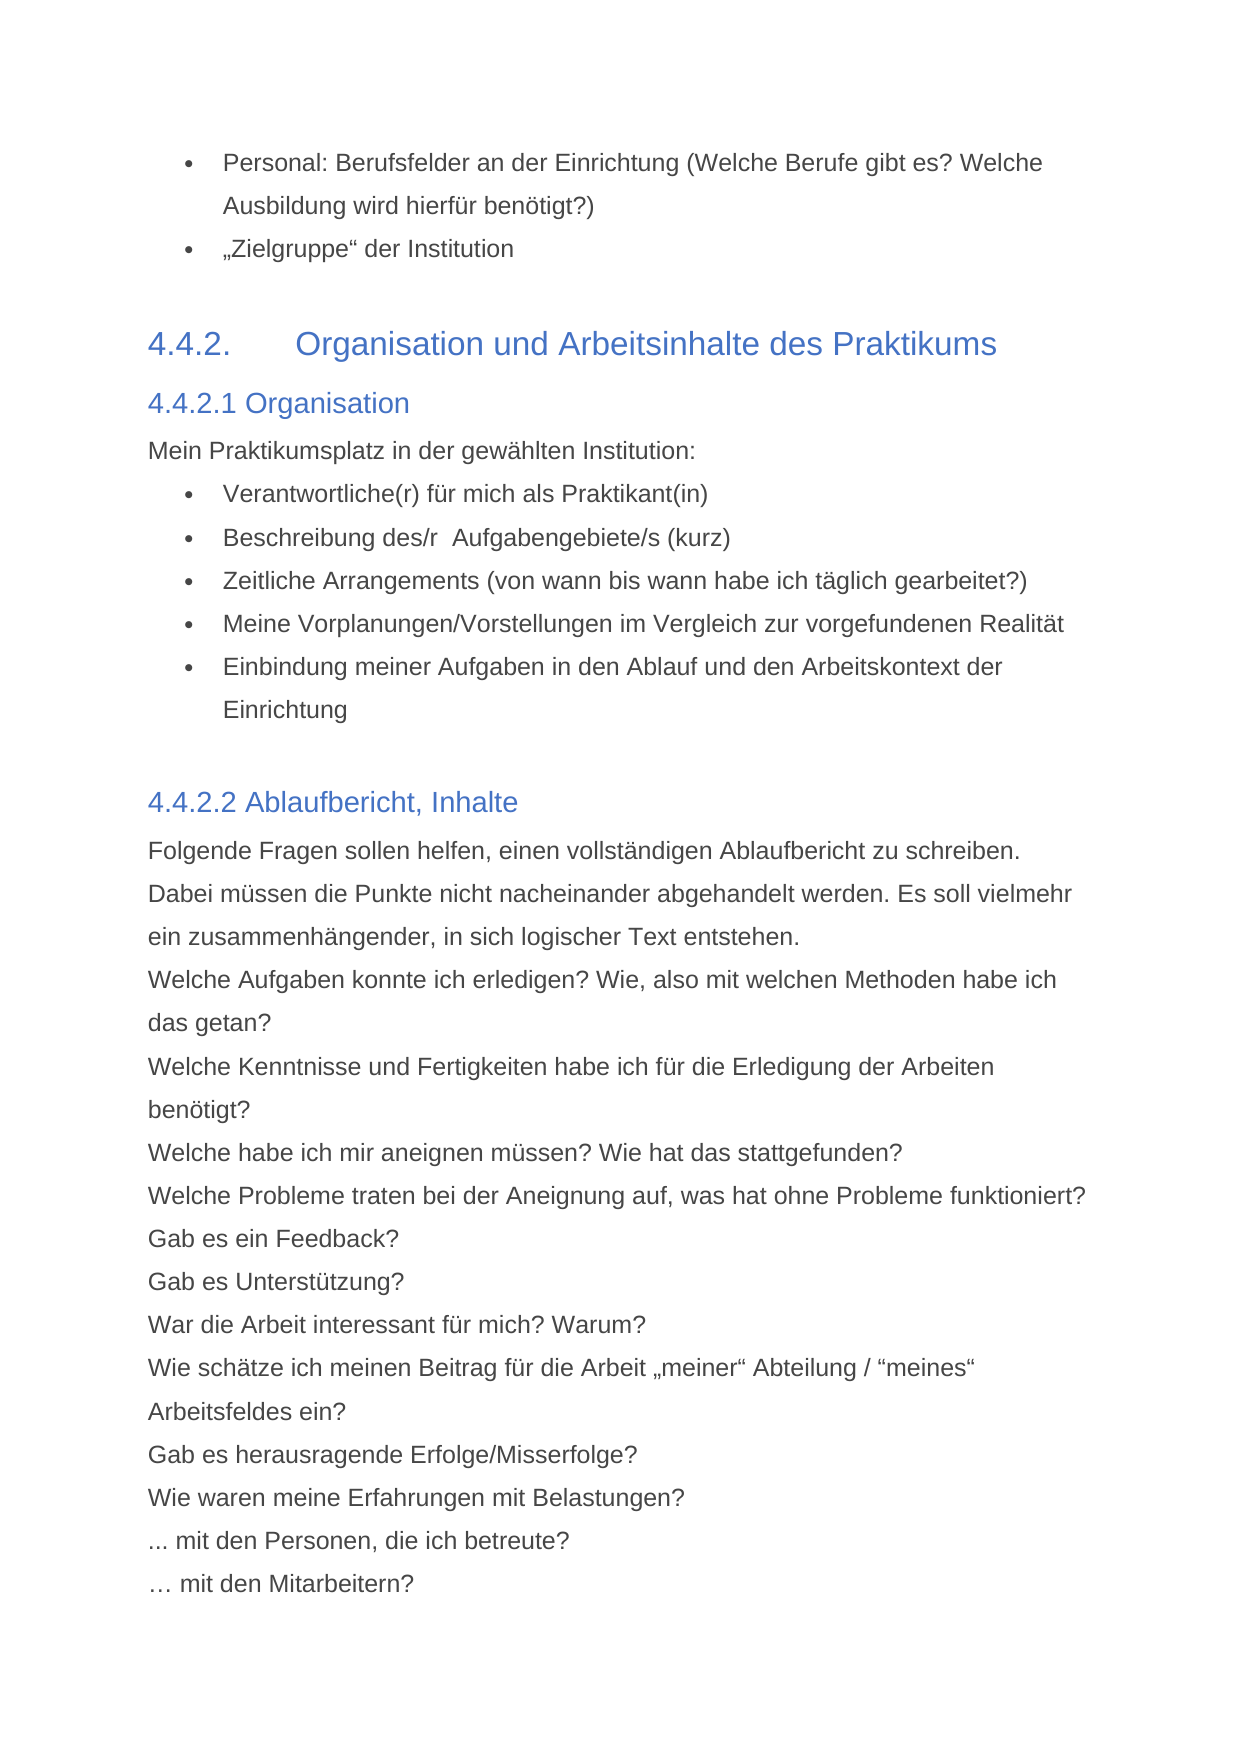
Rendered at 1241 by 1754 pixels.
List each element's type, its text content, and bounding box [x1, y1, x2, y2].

list Verantwortliche(r) für mich als Praktikant(in) [185, 479, 1093, 508]
list Einbindung meiner Aufgaben in den Ablauf und den Arbeitskontext der Einrichtung [185, 652, 1093, 724]
subtitle 4.4.2.2 Ablaufbericht, Inhalte [148, 786, 1093, 819]
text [148, 965, 1093, 1598]
list Zeitliche Arrangements (von wann bis wann habe ich täglich gearbeitet?) [185, 566, 1093, 594]
subtitle Organisation und Arbeitsinhalte des Praktikums [148, 324, 1093, 363]
text Folgende Fragen sollen helfen, einen vollständigen Ablaufbericht zu schreiben. Dabei müssen die Punkte nicht nacheinander abgehandelt werden. Es soll vielmehr ein zusammenhängender, in sich logischer Text entstehen. [148, 836, 1093, 951]
list Beschreibung des/r Aufgabengebiete/s (kurz) [185, 523, 1093, 551]
text Mein Praktikumsplatz in der gewählten Institution: [148, 436, 1093, 465]
list „Zielgruppe“ der Institution [185, 234, 1093, 263]
list Personal: Berufsfelder an der Einrichtung (Welche Berufe gibt es? Welche Ausbildung wird hierfür benötigt?) [185, 148, 1093, 219]
list Meine Vorplanungen/Vorstellungen im Vergleich zur vorgefundenen Realität [185, 609, 1093, 638]
subtitle 4.4.2.1 Organisation [148, 386, 1093, 419]
